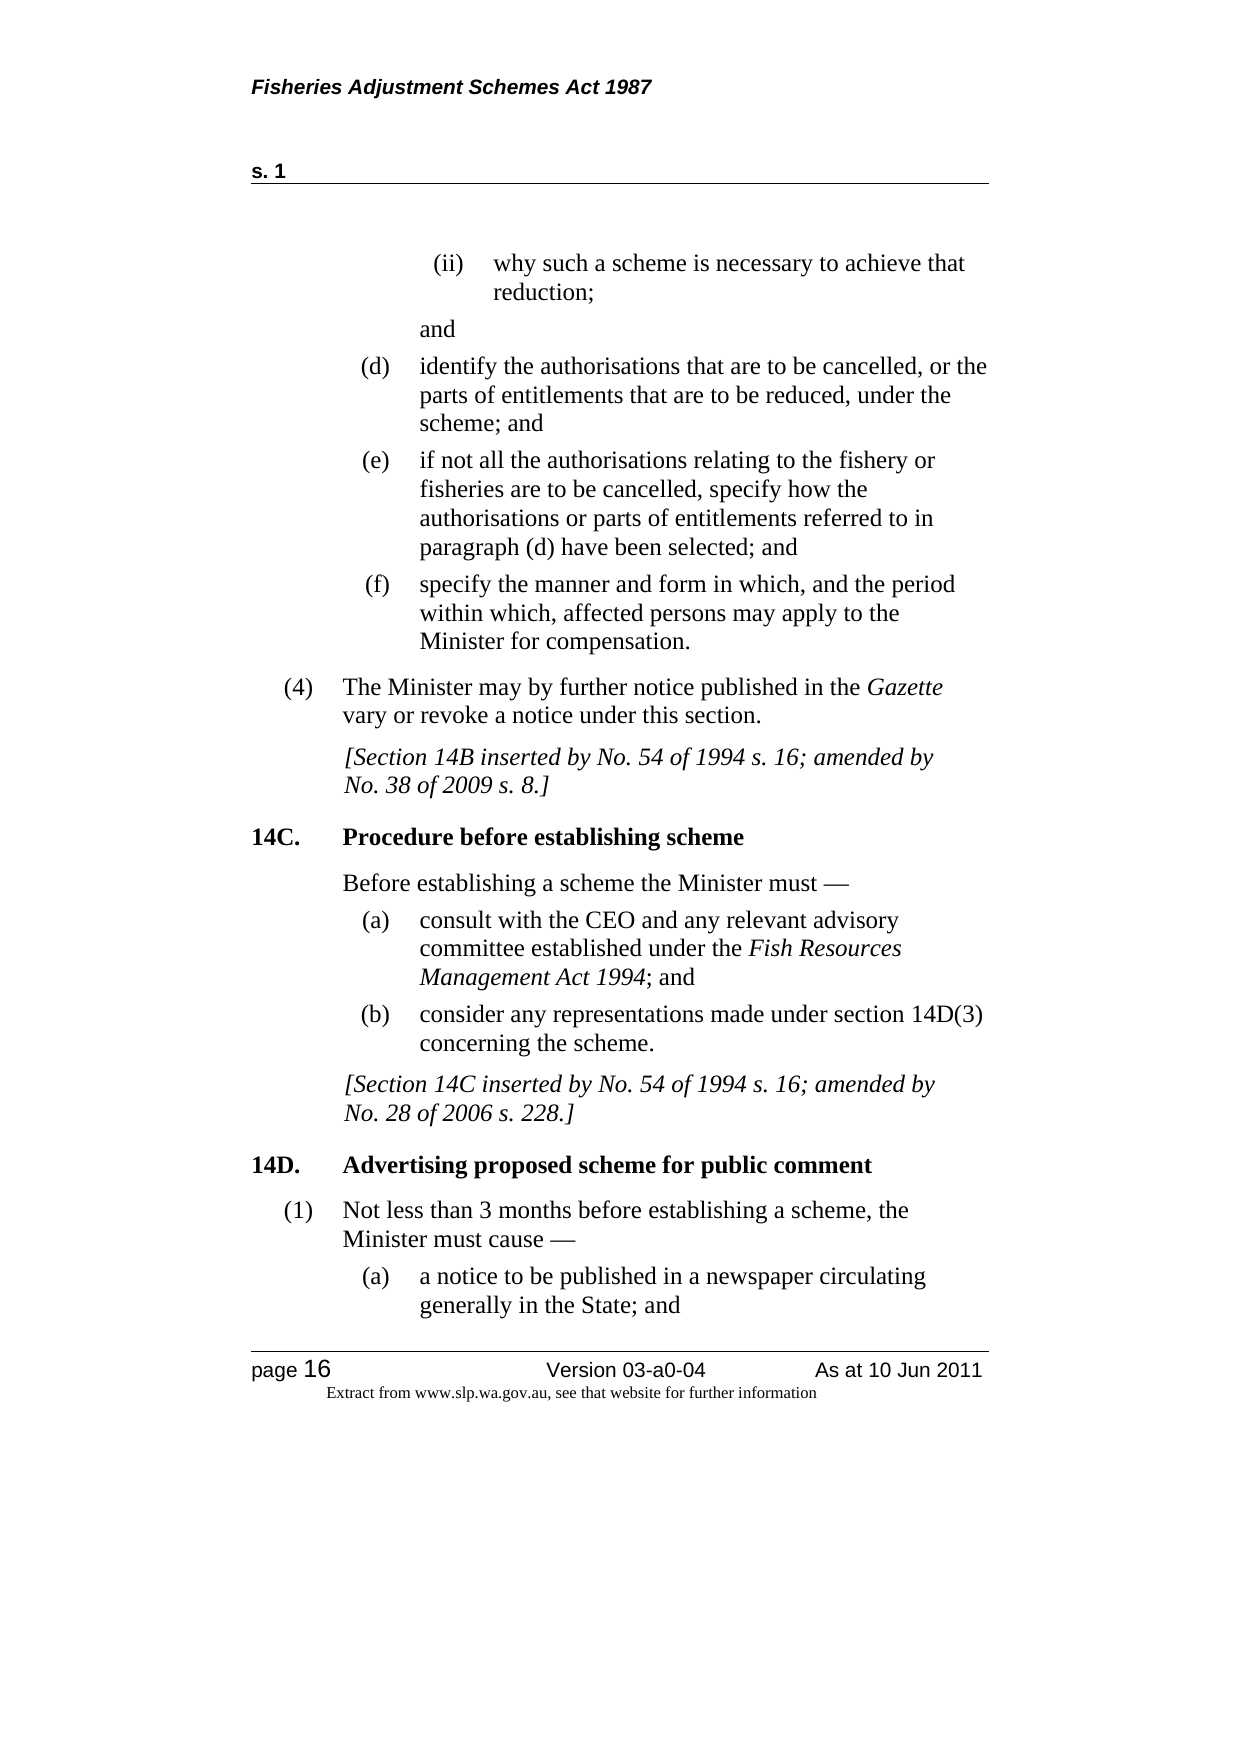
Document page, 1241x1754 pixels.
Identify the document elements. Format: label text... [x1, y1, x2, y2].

text [Section 14B inserted by No. 54 of 1994 s. 16; amended by No. 38 of 2009 s. 8.] [251, 742, 989, 799]
text [Section 14C inserted by No. 54 of 1994 s. 16; amended by No. 28 of 2006 s. 228.] [251, 1069, 989, 1127]
text (a) consult with the CEO and any relevant advisory committee established under the Fish Resources Management Act 1994; and [251, 905, 989, 991]
text (d) identify the authorisations that are to be cancelled, or the parts of entitlements that are to be reduced, under the scheme; and [251, 351, 989, 437]
text (a) a notice to be published in a newspaper circulating generally in the State; and [251, 1261, 989, 1318]
text (1) Not less than 3 months before establishing a scheme, the Minister must cause — [251, 1195, 989, 1253]
text Before establishing a scheme the Minister must — [251, 868, 989, 896]
text (b) consider any representations made under section 14D(3) concerning the scheme. [251, 999, 989, 1057]
subtitle 14C. Procedure before establishing scheme [251, 822, 989, 851]
text (e) if not all the authorisations relating to the fishery or fisheries are to be cancelled, specify how the authorisations or parts of entitlements referred to in paragraph (d) have been selected; and [251, 446, 989, 561]
text (4) The Minister may by further notice published in the Gazette vary or revoke a notice under this section. [251, 672, 989, 729]
subtitle 14D. Advertising proposed scheme for public comment [251, 1150, 989, 1178]
text and [251, 314, 989, 343]
text (ii) why such a scheme is necessary to achieve that reduction; [251, 248, 989, 306]
text (f) specify the manner and form in which, and the period within which, affected persons may apply to the Minister for compensation. [251, 569, 989, 655]
